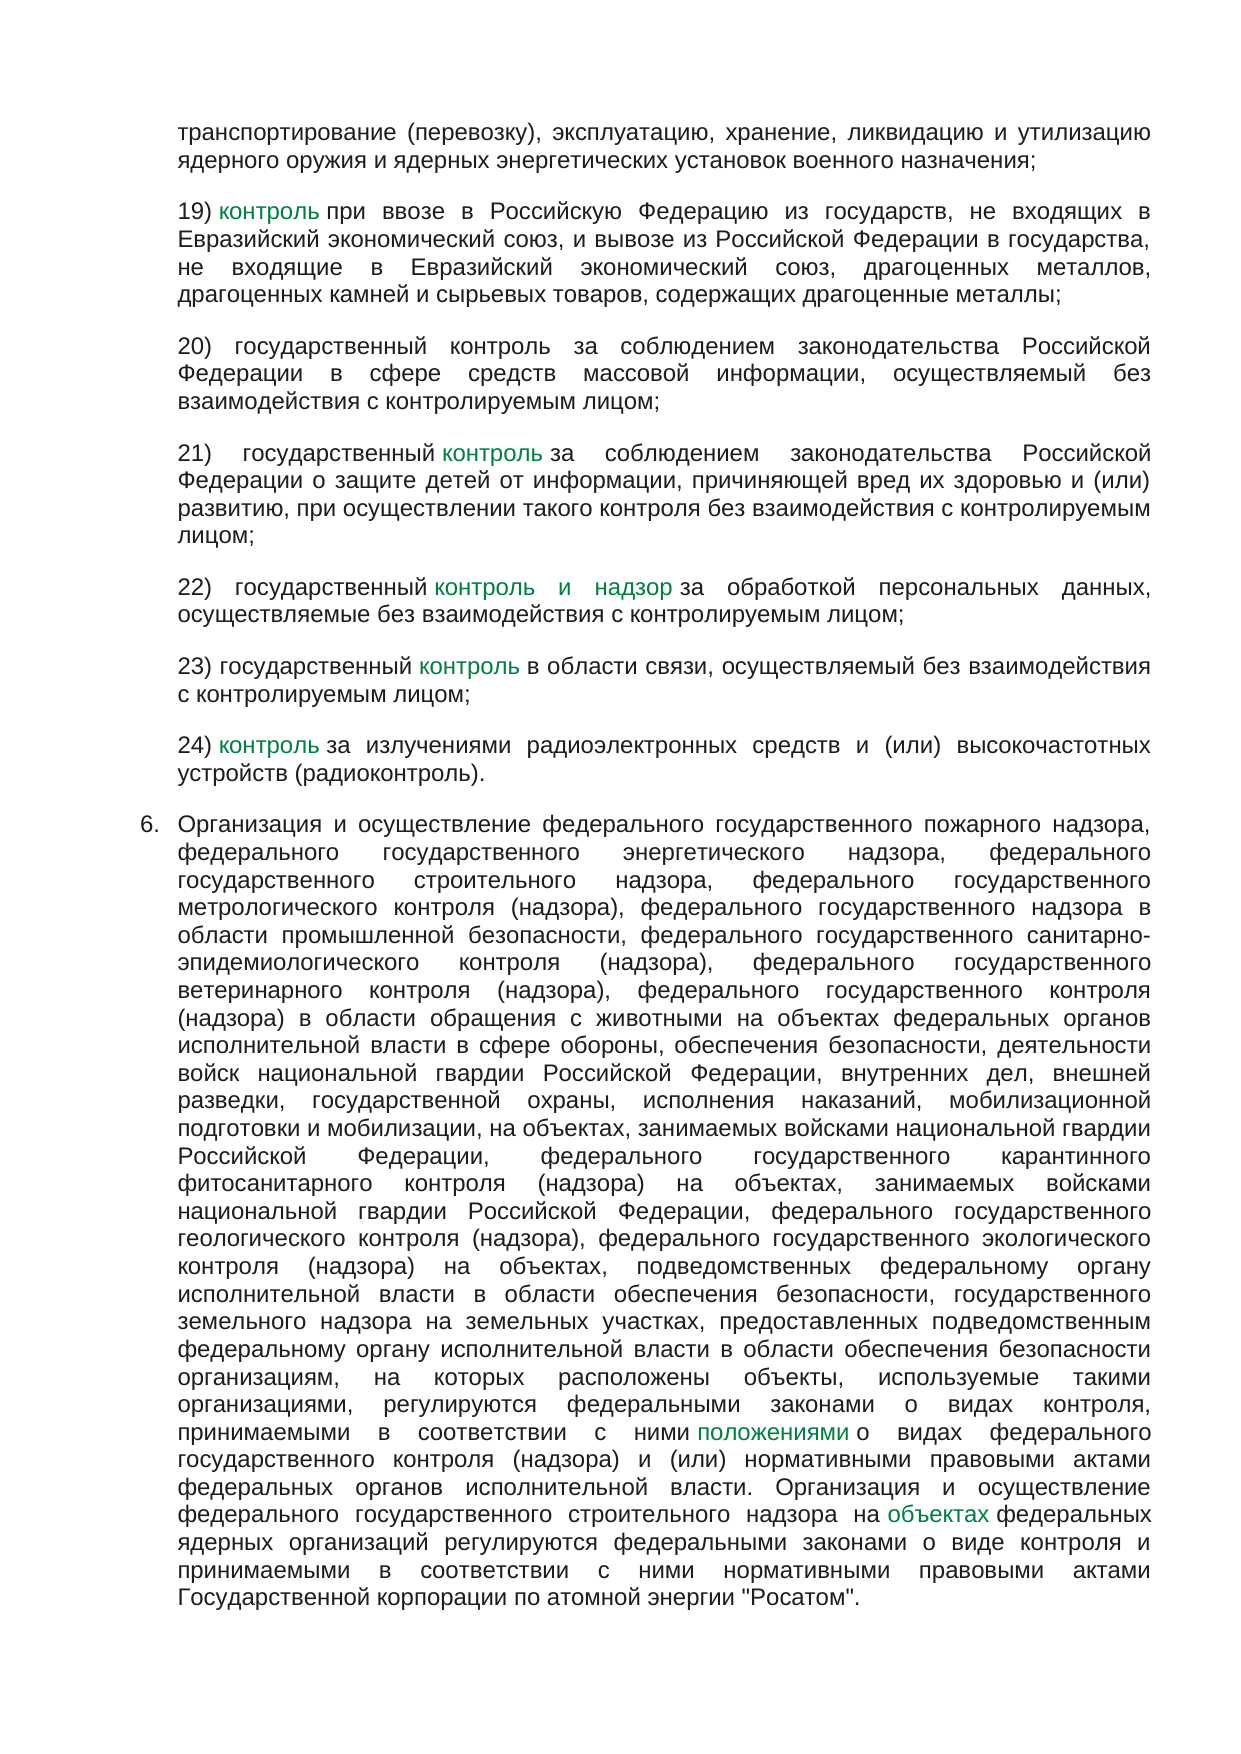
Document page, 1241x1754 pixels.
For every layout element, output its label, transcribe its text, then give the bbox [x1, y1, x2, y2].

text 23) государственный контроль в области связи, осуществляемый без взаимодействия с контролируемым лицом; [177, 652, 1152, 707]
text 22) государственный контроль и надзор за обработкой персональных данных, осуществляемые без взаимодействия с контролируемым лицом; [177, 573, 1152, 628]
text 21) государственный контроль за соблюдением законодательства Российской Федерации о защите детей от информации, причиняющей вред их здоровью и (или) развитию, при осуществлении такого контроля без взаимодействия с контролируемым лицом; [177, 438, 1152, 549]
text 19) контроль при ввозе в Российскую Федерацию из государств, не входящих в Евразийский экономический союз, и вывозе из Российской Федерации в государства, не входящие в Евразийский экономический союз, драгоценных металлов, драгоценных камней и сырьевых товаров, содержащих драгоценные металлы; [177, 197, 1152, 308]
text 24) контроль за излучениями радиоэлектронных средств и (или) высокочастотных устройств (радиоконтроль). [177, 731, 1152, 786]
text 20) государственный контроль за соблюдением законодательства Российской Федерации в сфере средств массовой информации, осуществляемый без взаимодействия с контролируемым лицом; [177, 332, 1152, 414]
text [177, 118, 1152, 173]
list Организация и осуществление федерального государственного пожарного надзора, федерального государственного энергетического надзора, федерального государственного строительного надзора, федерального государственного метрологического контроля (надзора), федерального государственного надзора в области промышленной безопасности, федерального государственного санитарно-эпидемиологического контроля (надзора), федерального государственного ветеринарного контроля (надзора), федерального государственного контроля (надзора) в области обращения с животными на объектах федеральных органов исполнительной власти в сфере обороны, обеспечения безопасности, деятельности войск национальной гвардии Российской Федерации, внутренних дел, внешней разведки, государственной охраны, исполнения наказаний, мобилизационной подготовки и мобилизации, на объектах, занимаемых войсками национальной гвардии Российской Федерации, федерального государственного карантинного фитосанитарного контроля (надзора) на объектах, занимаемых войсками национальной гвардии Российской Федерации, федерального государственного геологического контроля (надзора), федерального государственного экологического контроля (надзора) на объектах, подведомственных федеральному органу исполнительной власти в области обеспечения безопасности, государственного земельного надзора на земельных участках, предоставленных подведомственным федеральному органу исполнительной власти в области обеспечения безопасности организациям, на которых расположены объекты, используемые такими организациями, регулируются федеральными законами о видах контроля, принимаемыми в соответствии с ними положениями о видах федерального государственного контроля (надзора) и (или) нормативными правовыми актами федеральных органов исполнительной власти. Организация и осуществление федерального государственного строительного надзора на объектах федеральных ядерных организаций регулируются федеральными законами о виде контроля и принимаемыми в соответствии с ними нормативными правовыми актами Государственной корпорации по атомной энергии "Росатом". [140, 810, 1152, 1611]
